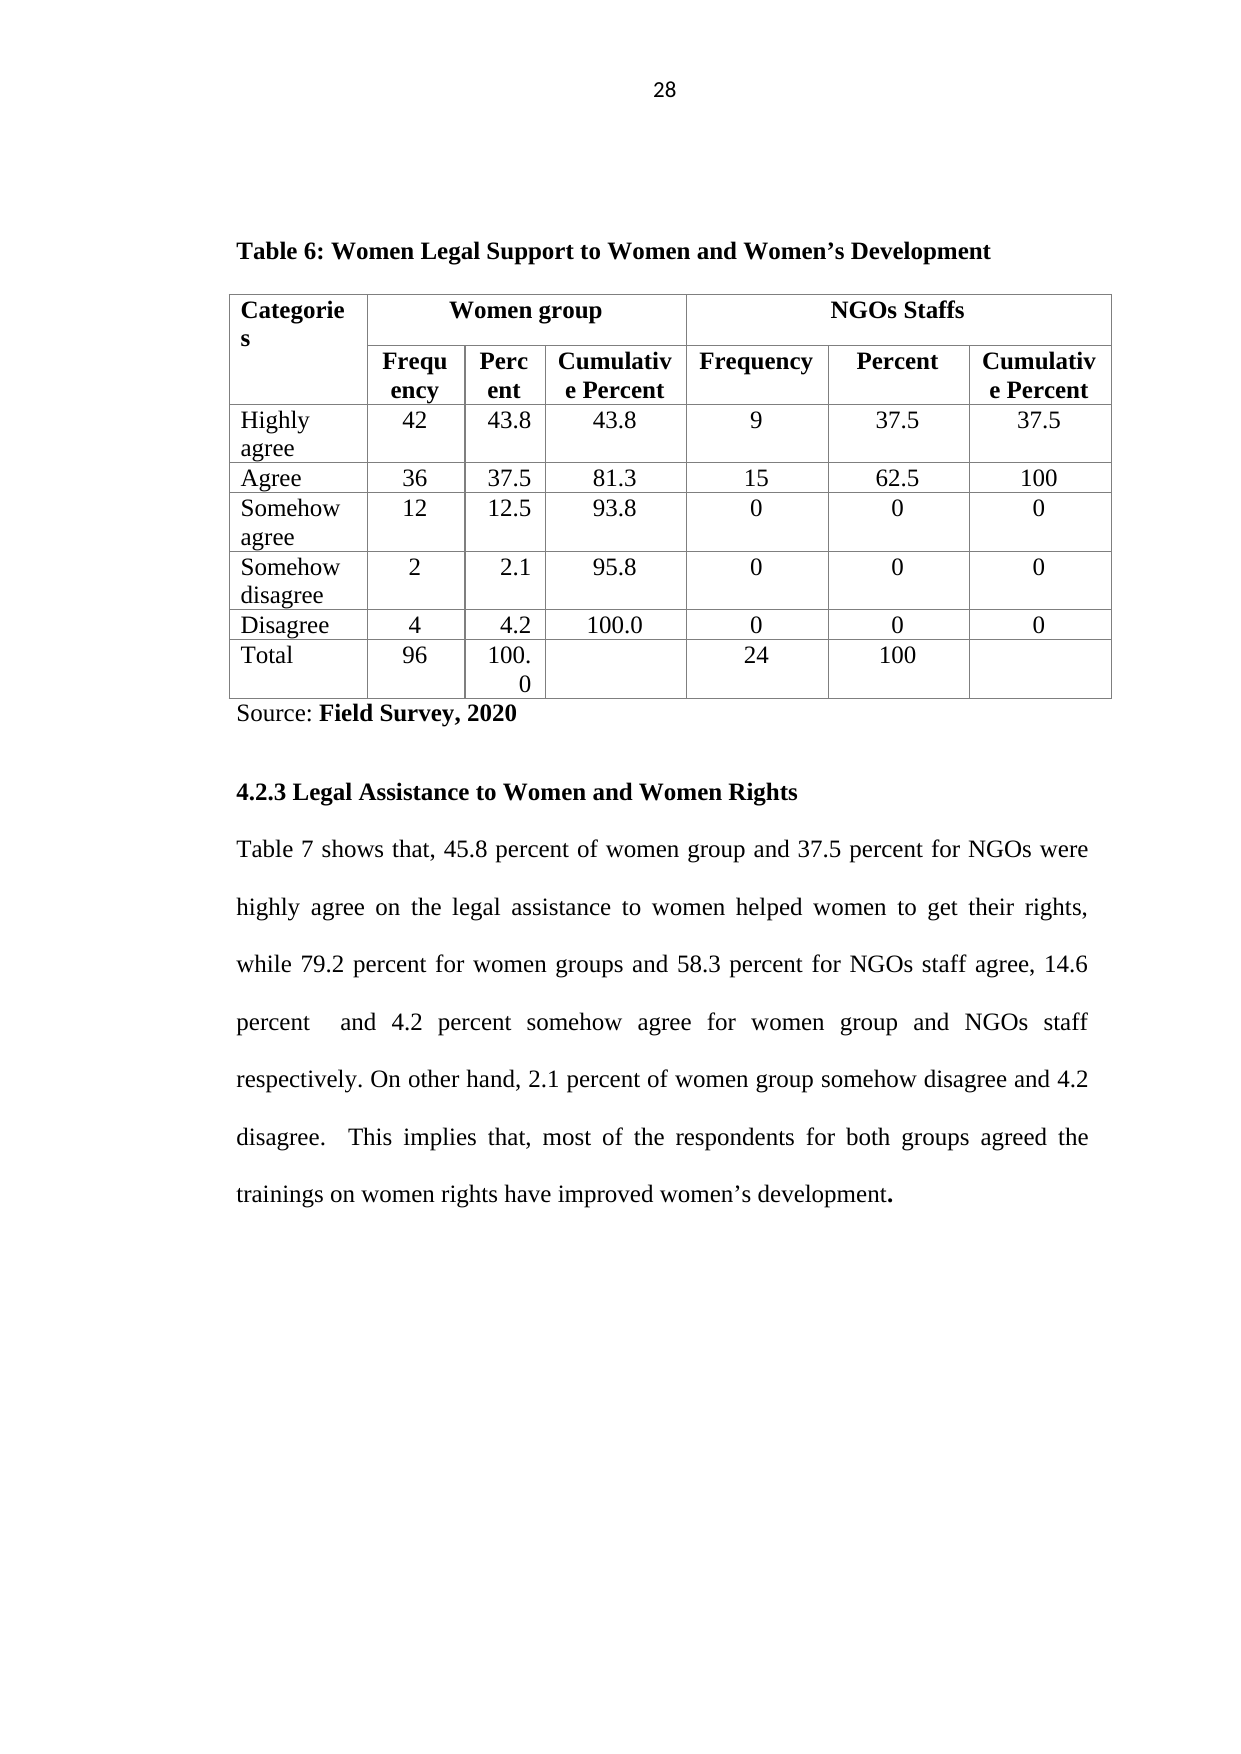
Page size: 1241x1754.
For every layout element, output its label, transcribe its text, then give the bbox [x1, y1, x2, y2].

table_cell 0 [687, 493, 828, 551]
text Table 7 shows that, 45.8 percent of women group and 37.5 percent for NGOs were highly agree on the legal assistance to women helped women to get their rights, while 79.2 percent for women groups and 58.3 percent for NGOs staff agree, 14.6 percent and 4.2 percent somehow agree for women group and NGOs staff respectively. On other hand, 2.1 percent of women group somehow disagree and 4.2 disagree. This implies that, most of the respondents for both groups agreed the trainings on women rights have improved women’s development. [236, 834, 1089, 1208]
table_cell 2 [368, 552, 464, 609]
table_cell 4.2 [466, 610, 545, 639]
table_cell 37.5 [466, 463, 545, 492]
table_cell 100 [970, 463, 1111, 492]
table_cell 81.3 [546, 463, 686, 492]
text Table 6: Women Legal Support to Women and Women’s Development [236, 236, 1089, 265]
table_cell Cumulative Percent [546, 346, 686, 404]
table_cell 2.1 [466, 552, 545, 609]
table_cell Disagree [230, 610, 367, 639]
table_cell Cumulative Percent [970, 346, 1111, 404]
table_cell Somehow disagree [230, 552, 367, 609]
table_cell Frequency [687, 346, 828, 404]
table_cell 0 [687, 552, 828, 609]
table_cell 0 [687, 610, 828, 639]
table_cell 37.5 [970, 405, 1111, 462]
table_cell 42 [368, 405, 464, 462]
table_cell [970, 640, 1111, 697]
table_cell 0 [829, 610, 969, 639]
table_cell 62.5 [829, 463, 969, 492]
table_cell 0 [970, 493, 1111, 551]
table_cell 9 [687, 405, 828, 462]
table_cell 43.8 [466, 405, 545, 462]
table_cell 36 [368, 463, 464, 492]
table_header Women group [368, 295, 686, 345]
table_cell 0 [829, 552, 969, 609]
table_cell Percent [466, 346, 545, 404]
table_cell Highly agree [230, 405, 367, 462]
table_cell 100.0 [466, 640, 545, 697]
table_cell 93.8 [546, 493, 686, 551]
table_cell 43.8 [546, 405, 686, 462]
table_cell Somehow agree [230, 493, 367, 551]
table_cell 4 [368, 610, 464, 639]
table_cell 95.8 [546, 552, 686, 609]
table_header NGOs Staffs [687, 295, 1111, 345]
table_cell 100.0 [546, 610, 686, 639]
text Source: Field Survey, 2020 [236, 699, 1089, 727]
table_cell Frequency [368, 346, 464, 404]
table_cell 37.5 [829, 405, 969, 462]
table_cell 12 [368, 493, 464, 551]
table_cell [546, 640, 686, 697]
table_cell Percent [829, 346, 969, 404]
table_cell 12.5 [466, 493, 545, 551]
table_cell 96 [368, 640, 464, 697]
table_cell 24 [687, 640, 828, 697]
table_cell Agree [230, 463, 367, 492]
table_cell 0 [970, 552, 1111, 609]
table_cell 0 [970, 610, 1111, 639]
subtitle 4.2.3 Legal Assistance to Women and Women Rights [236, 777, 1089, 806]
table_header Categories [230, 295, 367, 404]
table_cell 100 [829, 640, 969, 697]
table_cell Total [230, 640, 367, 697]
table_cell 0 [829, 493, 969, 551]
table_cell 15 [687, 463, 828, 492]
